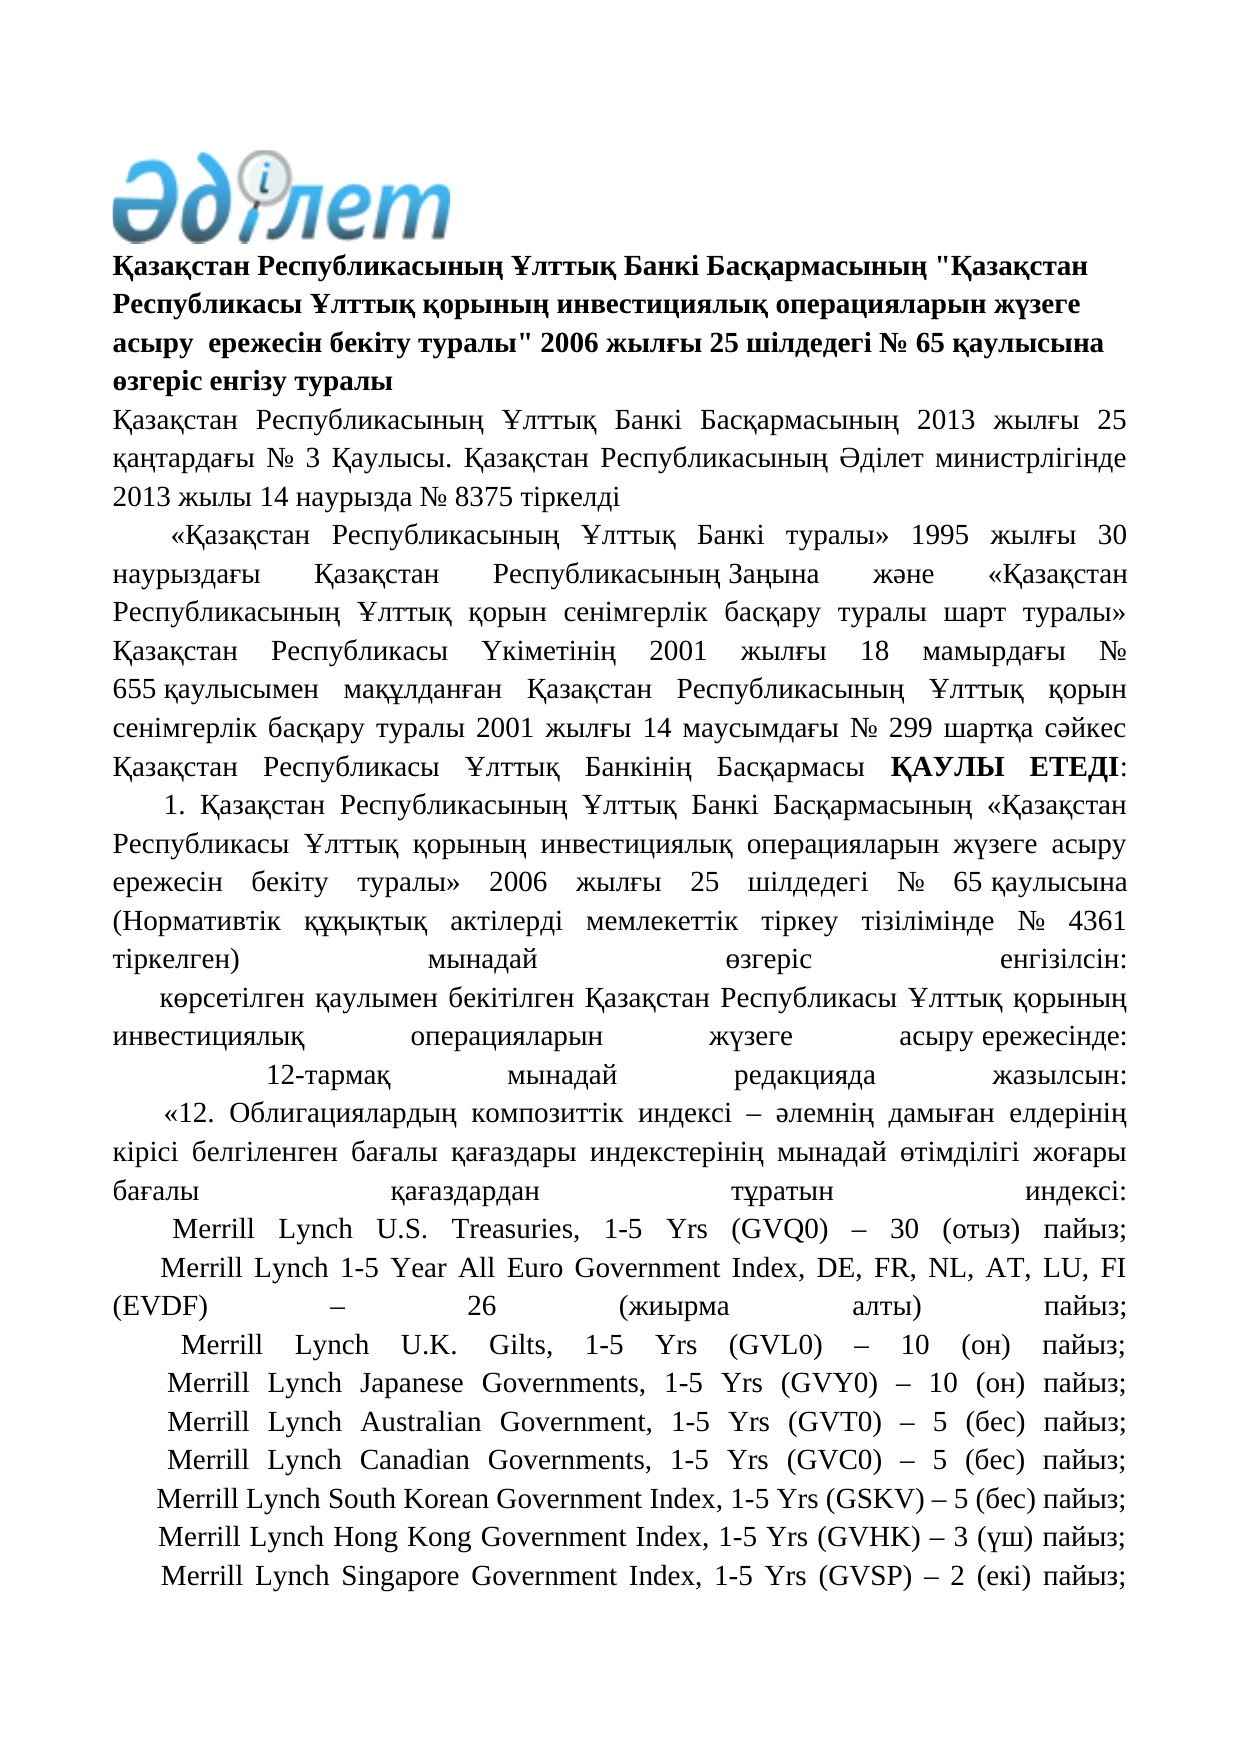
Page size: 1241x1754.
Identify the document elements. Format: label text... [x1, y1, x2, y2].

text Қазақстан Республикасының Ұлттық Банкі Басқармасының 2013 жылғы 25 қаңтардағы № 3 Қаулысы. Қазақстан Республикасының Әділет министрлігінде 2013 жылы 14 наурызда № 8375 тіркелді [112, 402, 1128, 512]
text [112, 517, 1128, 1592]
picture [112, 150, 451, 244]
text Қазақстан Республикасының Ұлттық Банкі Басқармасының "Қазақстан Республикасы Ұлттық қорының инвестициялық операцияларын жүзеге асыру ережесін бекіту туралы" 2006 жылғы 25 шілдедегі № 65 қаулысына өзгеріс енгізу туралы [112, 248, 1128, 397]
